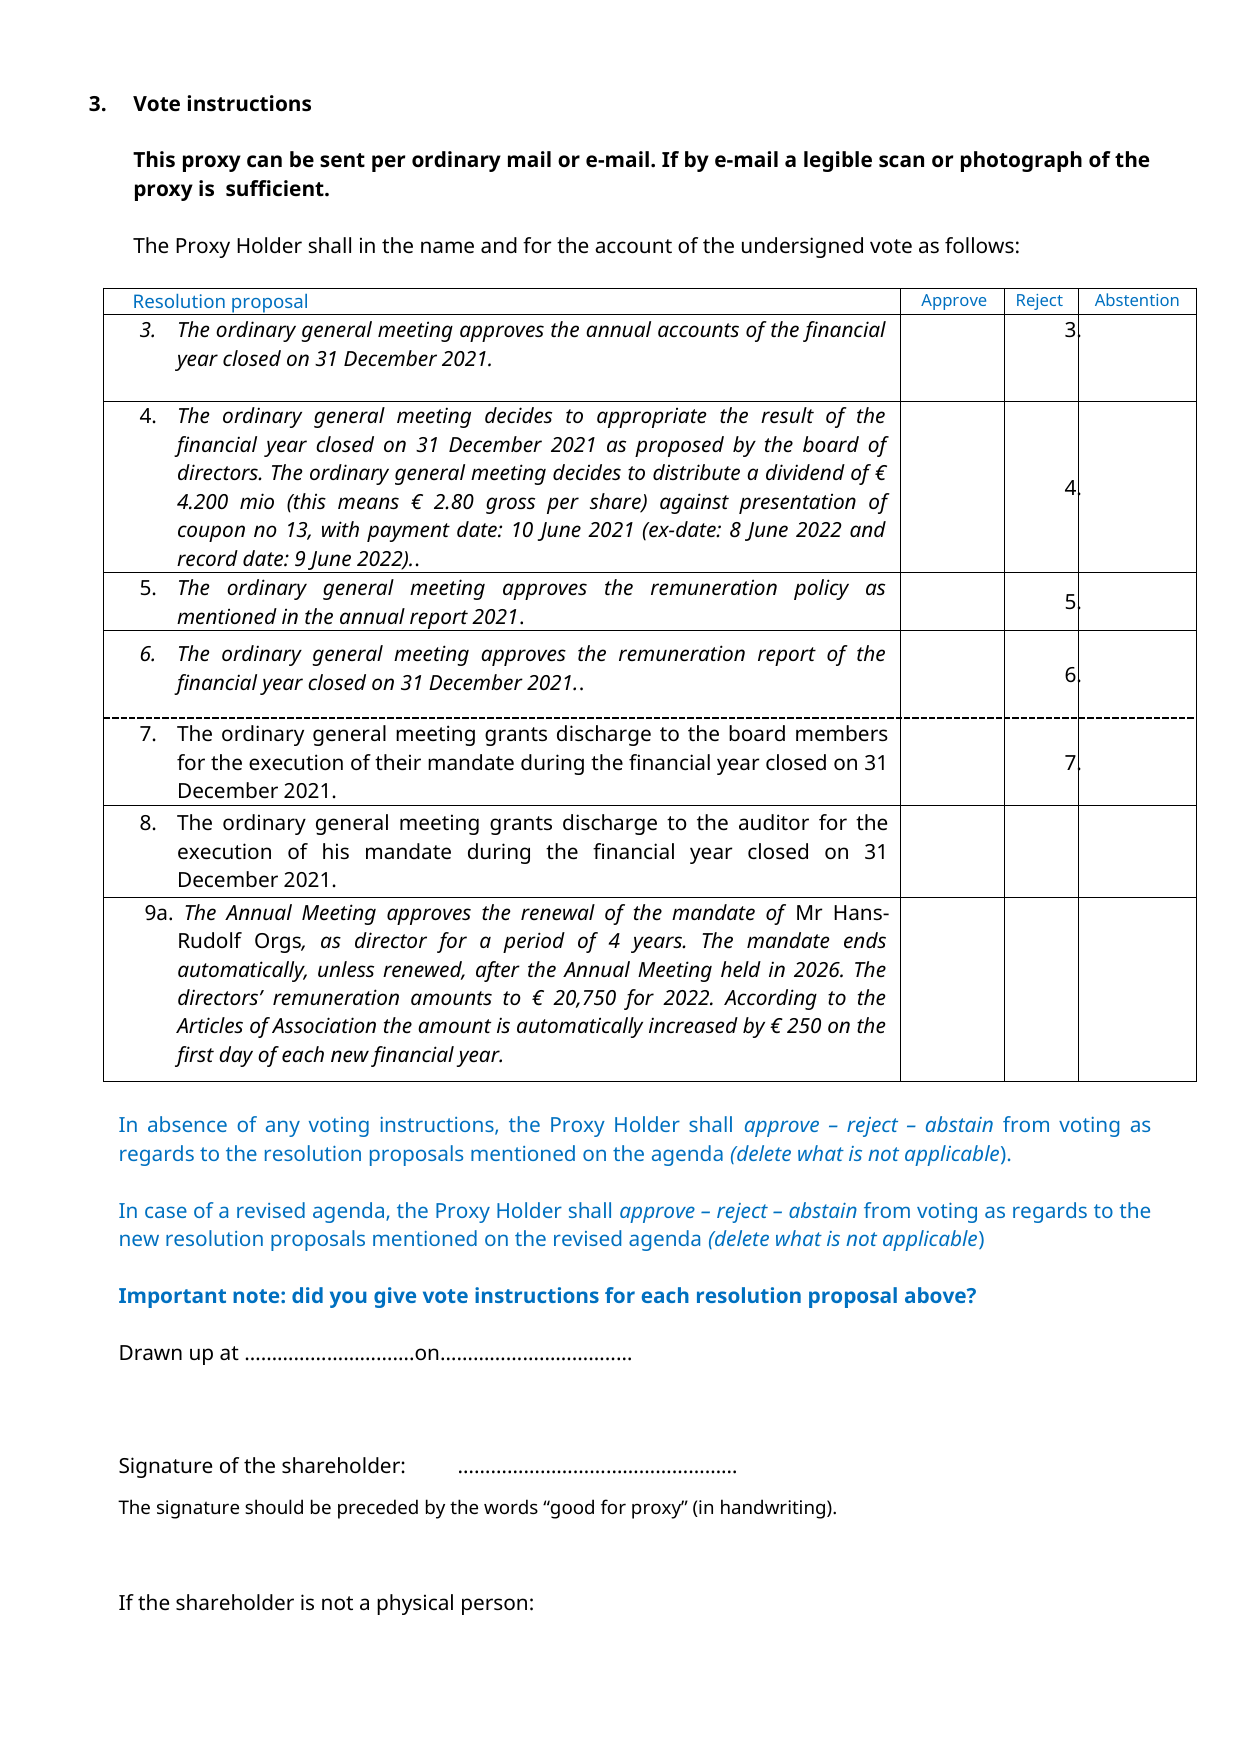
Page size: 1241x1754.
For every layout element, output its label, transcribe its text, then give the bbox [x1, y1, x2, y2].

table_cell The ordinary general meeting approves the remuneration report of the financial year closed on 31 December 2021.. [104, 631, 900, 717]
table_cell [1079, 631, 1196, 717]
table_cell [1005, 806, 1078, 897]
text Drawn up at ………………………….on…………………………..… [118, 1338, 1152, 1366]
table_cell [1079, 402, 1196, 572]
table_cell 9a. The Annual Meeting approves the renewal of the mandate of Mr Hans-Rudolf Orgs, as director for a period of 4 years. The mandate ends automatically, unless renewed, after the Annual Meeting held in 2026. The directors’ remuneration amounts to € 20,750 for 2022. According to the Articles of Association the amount is automatically increased by € 250 on the first day of each new financial year. [104, 898, 900, 1081]
table_cell The ordinary general meeting decides to appropriate the result of the financial year closed on 31 December 2021 as proposed by the board of directors. The ordinary general meeting decides to distribute a dividend of € 4.200 mio (this means € 2.80 gross per share) against presentation of coupon no 13, with payment date: 10 June 2021 (ex-date: 8 June 2022 and record date: 9 June 2022).. [104, 402, 900, 572]
table_cell [1005, 573, 1078, 630]
table_header Resolution proposal [104, 289, 900, 314]
table_cell [1079, 315, 1196, 401]
table_cell [1005, 631, 1078, 717]
table_cell [1005, 898, 1078, 1081]
table_cell [901, 402, 1004, 572]
table_cell The ordinary general meeting grants discharge to the auditor for the execution of his mandate during the financial year closed on 31 December 2021. [104, 806, 900, 897]
table_header Approve [901, 289, 1004, 314]
table_cell The ordinary general meeting approves the annual accounts of the financial year closed on 31 December 2021. [104, 315, 900, 401]
text This proxy can be sent per ordinary mail or e-mail. If by e-mail a legible scan or photograph of the proxy is sufficient. [133, 146, 1152, 202]
text In absence of any voting instructions, the Proxy Holder shall approve – reject – abstain from voting as regards to the resolution proposals mentioned on the agenda (delete what is not applicable). [118, 1110, 1152, 1167]
table_cell [1079, 806, 1196, 897]
table_cell The ordinary general meeting approves the remuneration policy as mentioned in the annual report 2021. [104, 573, 900, 630]
table_header Reject [1005, 289, 1078, 314]
table_cell [901, 717, 1004, 804]
table_cell [1079, 717, 1196, 804]
table_cell [1005, 315, 1078, 401]
text The Proxy Holder shall in the name and for the account of the undersigned vote as follows: [133, 231, 1152, 259]
text If the shareholder is not a physical person: [118, 1588, 1152, 1616]
list Vote instructions [89, 89, 1152, 117]
text Important note: did you give vote instructions for each resolution proposal above? [89, 1281, 1152, 1309]
text In case of a revised agenda, the Proxy Holder shall approve – reject – abstain from voting as regards to the new resolution proposals mentioned on the revised agenda (delete what is not applicable) [118, 1196, 1152, 1253]
text Signature of the shareholder: …………………………………………… [118, 1452, 1152, 1480]
table_cell [1079, 573, 1196, 630]
table_cell The ordinary general meeting grants discharge to the board members for the execution of their mandate during the financial year closed on 31 December 2021. [104, 717, 900, 804]
table_cell [901, 898, 1004, 1081]
table_cell [901, 573, 1004, 630]
table_cell [901, 631, 1004, 717]
table_cell [901, 806, 1004, 897]
table_cell [901, 315, 1004, 401]
table_header Abstention [1079, 289, 1196, 314]
table_cell [1005, 402, 1078, 572]
text The signature should be preceded by the words “good for proxy” (in handwriting). [118, 1494, 1152, 1520]
table_cell [1005, 717, 1078, 804]
table_cell [1079, 898, 1196, 1081]
